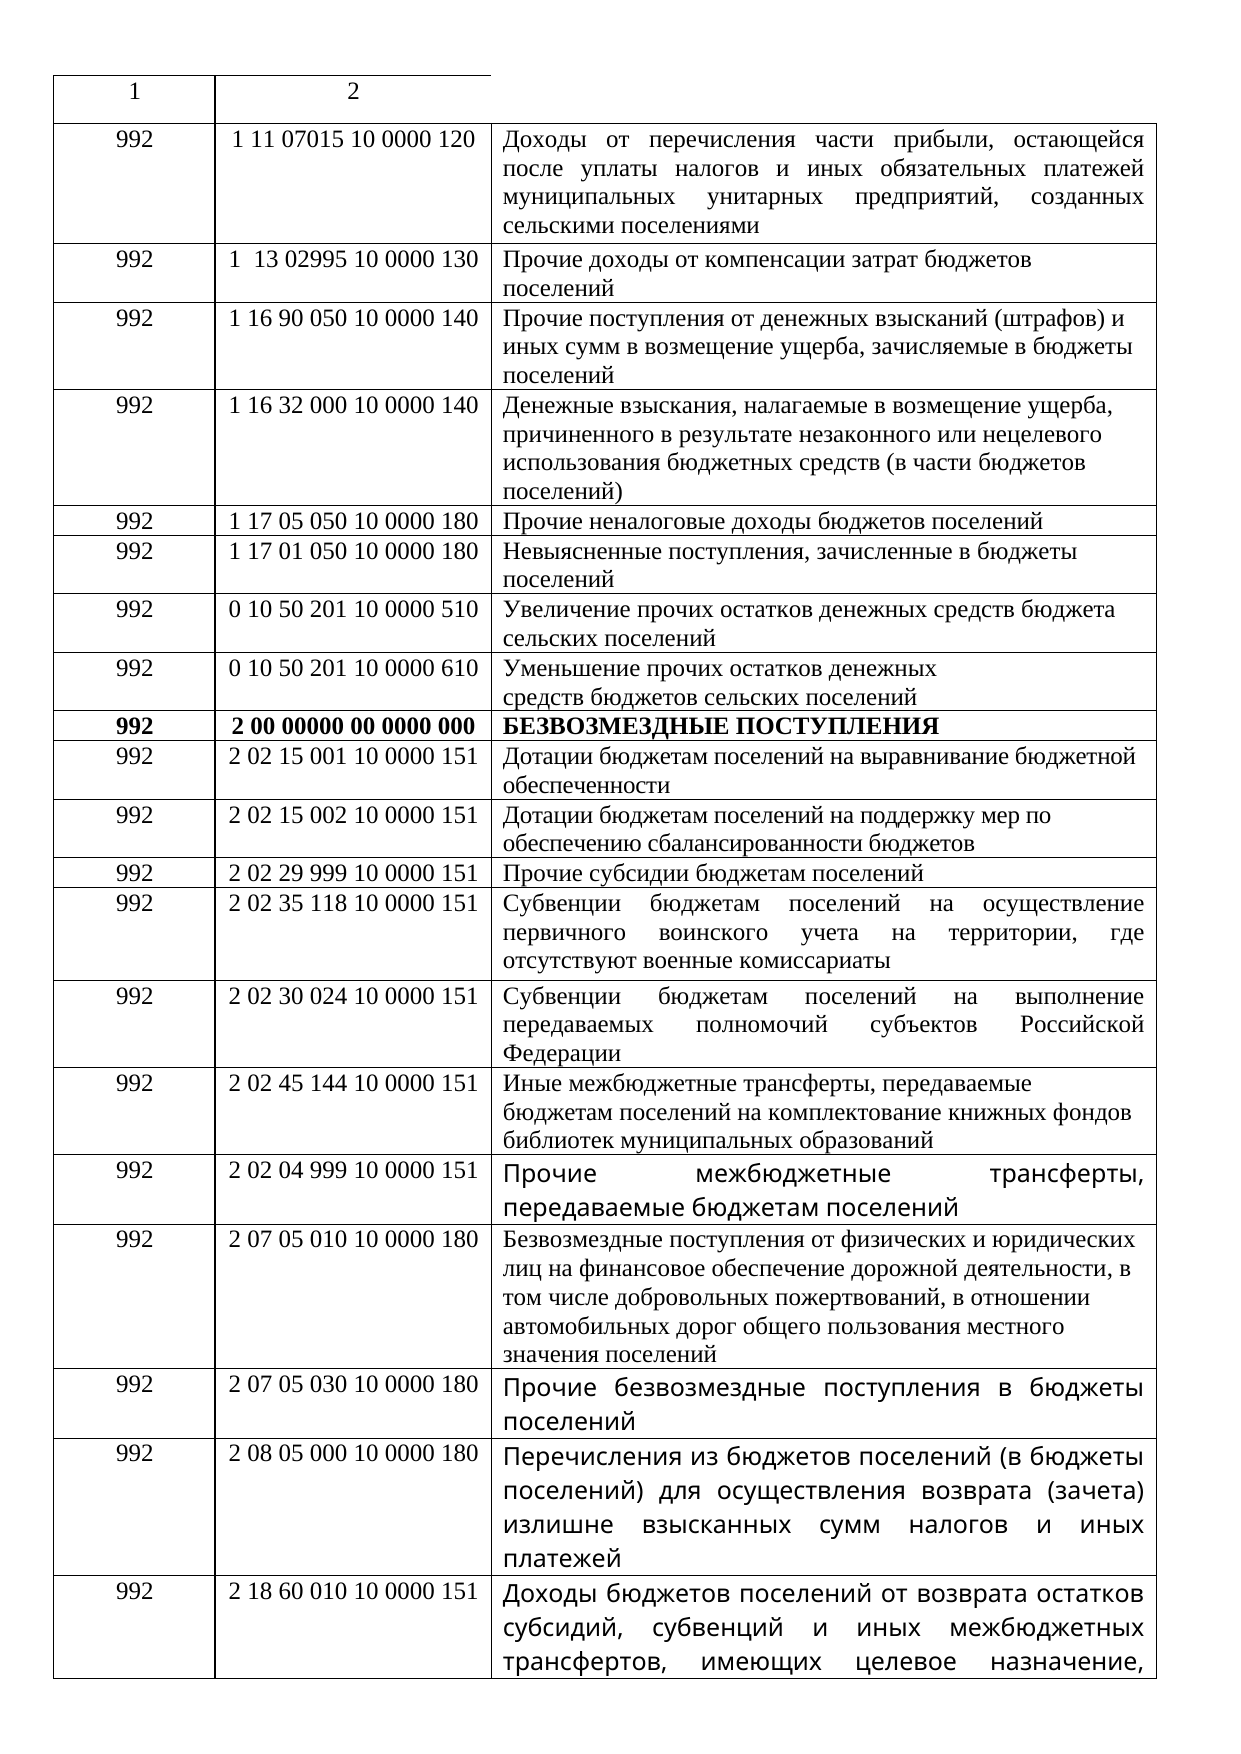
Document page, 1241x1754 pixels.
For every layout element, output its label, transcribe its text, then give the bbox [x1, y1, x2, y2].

table_cell Прочие доходы от компенсации затрат бюджетов поселений [492, 244, 1156, 302]
table_cell 992 [54, 594, 214, 652]
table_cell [216, 1576, 491, 1678]
table_cell 992 [54, 390, 214, 505]
table_cell Денежные взыскания, налагаемые в возмещение ущерба, причиненного в результате незаконного или нецелевого использования бюджетных средств (в части бюджетов поселений) [492, 390, 1156, 505]
table_cell 1 13 02995 10 0000 130 [216, 244, 491, 302]
table_cell 1 16 32 000 10 0000 140 [216, 390, 491, 505]
table_cell 992 [54, 303, 214, 389]
table_cell Субвенции бюджетам поселений на осуществление первичного воинского учета на территории, где отсутствуют военные комиссариаты [492, 888, 1156, 980]
table_cell 2 02 29 999 10 0000 151 [216, 858, 491, 887]
table_cell 0 10 50 201 10 0000 510 [216, 594, 491, 652]
table_cell 992 [54, 1369, 214, 1437]
table_cell Прочие субсидии бюджетам поселений [492, 858, 1156, 887]
table_cell 992 [54, 800, 214, 857]
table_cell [492, 1576, 1156, 1678]
table_cell БЕЗВОЗМЕЗДНЫЕ ПОСТУПЛЕНИЯ [492, 711, 1156, 740]
table_cell Увеличение прочих остатков денежных средств бюджета сельских поселений [492, 594, 1156, 652]
table_cell 992 [54, 888, 214, 980]
table_cell 992 [54, 506, 214, 535]
table_cell 2 07 05 030 10 0000 180 [216, 1369, 491, 1437]
table_cell 992 [54, 858, 214, 887]
table_cell 2 02 04 999 10 0000 151 [216, 1155, 491, 1223]
table_cell Прочие межбюджетные трансферты, передаваемые бюджетам поселений [492, 1155, 1156, 1223]
table_cell 2 08 05 000 10 0000 180 [216, 1439, 491, 1575]
table_cell Субвенции бюджетам поселений на выполнение передаваемых полномочий субъектов Российской Федерации [492, 981, 1156, 1067]
table_cell 0 10 50 201 10 0000 610 [216, 653, 491, 710]
table_cell 2 07 05 010 10 0000 180 [216, 1225, 491, 1368]
table_cell Перечисления из бюджетов поселений (в бюджеты поселений) для осуществления возврата (зачета) излишне взысканных сумм налогов и иных платежей [492, 1439, 1156, 1575]
table_cell 992 [54, 1155, 214, 1223]
table_cell 992 [54, 244, 214, 302]
table_cell Прочие безвозмездные поступления в бюджеты поселений [492, 1369, 1156, 1437]
table_cell 2 02 45 144 10 0000 151 [216, 1068, 491, 1154]
table_cell 1 16 90 050 10 0000 140 [216, 303, 491, 389]
table_cell Прочие поступления от денежных взысканий (штрафов) и иных сумм в возмещение ущерба, зачисляемые в бюджеты поселений [492, 303, 1156, 389]
table_cell 992 [54, 124, 214, 243]
table_cell 992 [54, 653, 214, 710]
table_cell Дотации бюджетам поселений на выравнивание бюджетной обеспеченности [492, 741, 1156, 799]
table_cell 1 11 07015 10 0000 120 [216, 124, 491, 243]
table_header 2 [216, 76, 491, 123]
table_cell 992 [54, 1576, 214, 1678]
table_cell 992 [54, 536, 214, 593]
table_header 1 [54, 76, 214, 123]
table_cell 992 [54, 741, 214, 799]
table_cell Доходы от перечисления части прибыли, остающейся после уплаты налогов и иных обязательных платежей муниципальных унитарных предприятий, созданных сельскими поселениями [492, 124, 1156, 243]
table_cell 992 [54, 981, 214, 1067]
table_cell Прочие неналоговые доходы бюджетов поселений [492, 506, 1156, 535]
table_cell Безвозмездные поступления от физических и юридических лиц на финансовое обеспечение дорожной деятельности, в том числе добровольных пожертвований, в отношении автомобильных дорог общего пользования местного значения поселений [492, 1225, 1156, 1368]
table_cell 992 [54, 1068, 214, 1154]
table_cell 2 02 30 024 10 0000 151 [216, 981, 491, 1067]
table_cell 1 17 01 050 10 0000 180 [216, 536, 491, 593]
table_cell 2 00 00000 00 0000 000 [216, 711, 491, 740]
table_cell 992 [54, 1439, 214, 1575]
table_cell Дотации бюджетам поселений на поддержку мер по обеспечению сбалансированности бюджетов [492, 800, 1156, 857]
table_cell Иные межбюджетные трансферты, передаваемые бюджетам поселений на комплектование книжных фондов библиотек муниципальных образований [492, 1068, 1156, 1154]
table_cell 992 [54, 711, 214, 740]
table_cell 1 17 05 050 10 0000 180 [216, 506, 491, 535]
table_cell 2 02 15 001 10 0000 151 [216, 741, 491, 799]
table_cell Невыясненные поступления, зачисленные в бюджеты поселений [492, 536, 1156, 593]
table_cell 992 [54, 1225, 214, 1368]
table_cell 2 02 15 002 10 0000 151 [216, 800, 491, 857]
table_cell 2 02 35 118 10 0000 151 [216, 888, 491, 980]
table_cell Уменьшение прочих остатков денежных средств бюджетов сельских поселений [492, 653, 1156, 710]
